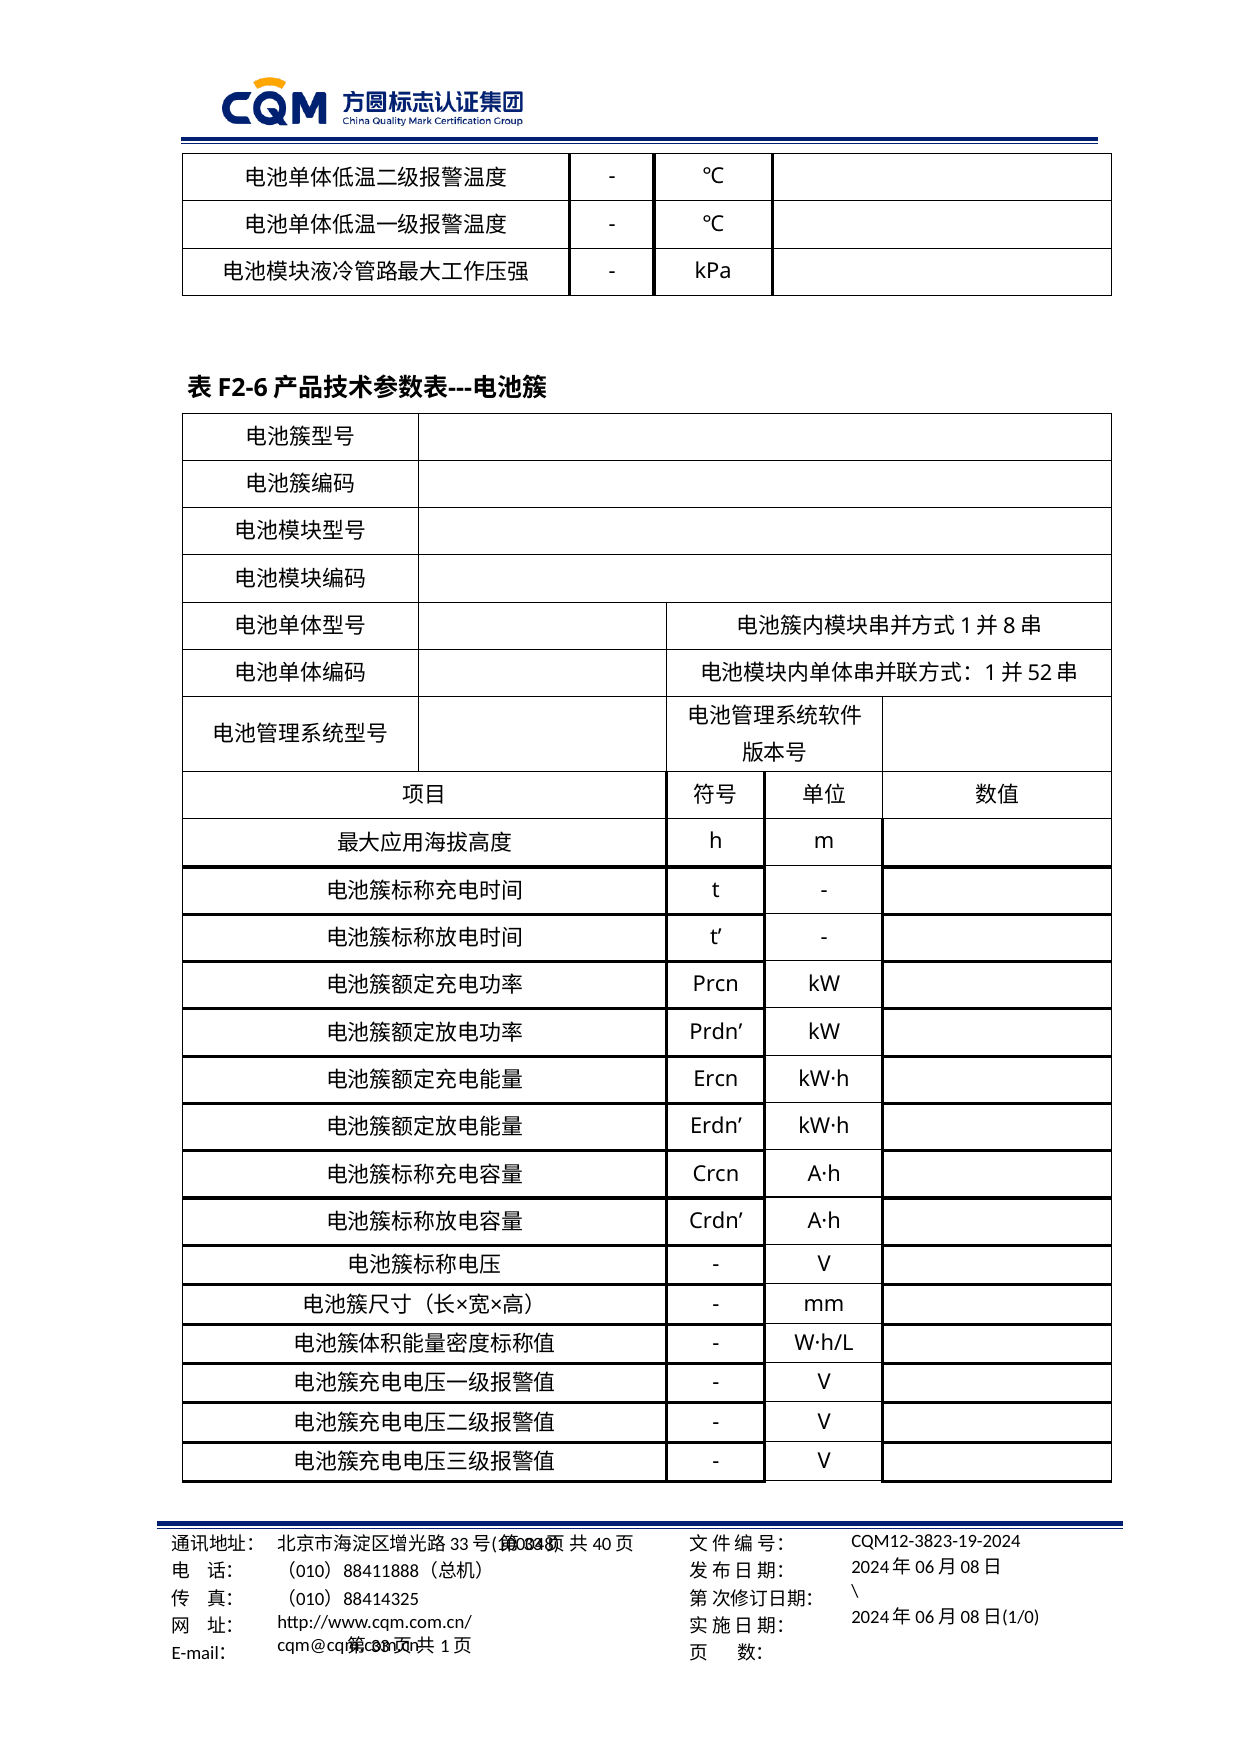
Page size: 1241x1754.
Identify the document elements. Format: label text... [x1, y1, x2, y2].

table_cell 电池簇内模块串并方式1并8串 [667, 603, 1111, 649]
table_cell A·h [766, 1150, 881, 1196]
table_cell - [668, 1404, 763, 1441]
table_cell - [766, 866, 881, 913]
table_cell [884, 1058, 1111, 1102]
table_cell [884, 1286, 1111, 1322]
table_header 电池簇型号 [183, 414, 418, 460]
table_cell [884, 1247, 1111, 1283]
table_cell [884, 1152, 1111, 1196]
table_cell Crcn [668, 1152, 763, 1196]
table_cell 数值 [883, 772, 1111, 818]
table_cell t’ [668, 916, 763, 960]
table_cell V [766, 1402, 881, 1441]
table_cell - [766, 914, 881, 960]
table_cell 电池单体低温一级报警温度 [183, 201, 568, 248]
table_cell Prdn’ [668, 1010, 763, 1054]
table_cell 电池簇额定充电能量 [183, 1058, 665, 1102]
table_cell W·h/L [766, 1324, 881, 1362]
table_cell kPa [656, 249, 771, 295]
table_cell 单位 [766, 772, 882, 818]
table_cell [774, 201, 1111, 248]
table_cell 电池簇编码 [183, 461, 418, 507]
table_cell [884, 1444, 1111, 1480]
table_cell 电池模块编码 [183, 555, 418, 602]
table_cell Crdn’ [668, 1200, 763, 1244]
table_cell 项目 [183, 772, 665, 818]
table_cell kW [766, 1008, 881, 1054]
picture [221, 75, 523, 130]
table_cell 电池簇标称放电容量 [183, 1200, 665, 1244]
table_cell 电池管理系统型号 [183, 697, 418, 771]
table_cell [884, 1326, 1111, 1362]
table_cell 电池簇充电电压二级报警值 [183, 1404, 665, 1441]
table_cell 电池模块型号 [183, 508, 418, 554]
table_cell 电池管理系统软件版本号 [667, 697, 882, 771]
table_cell [884, 1105, 1111, 1149]
table_cell V [766, 1442, 881, 1480]
table_cell 电池模块内单体串并联方式：1并52串 [667, 650, 1111, 696]
table_cell kW [766, 961, 881, 1007]
table_cell [419, 650, 666, 696]
table_cell 电池簇标称充电容量 [183, 1152, 665, 1196]
table_cell 符号 [668, 772, 763, 818]
table_cell [774, 154, 1111, 200]
table_cell Ercn [668, 1058, 763, 1102]
table_cell 电池簇尺寸（长×宽×高） [183, 1286, 665, 1322]
table_cell [884, 1365, 1111, 1401]
table_cell [884, 819, 1111, 865]
table_cell [419, 555, 1111, 602]
table_cell - [571, 201, 652, 248]
table_cell [884, 869, 1111, 913]
table_cell 电池单体低温二级报警温度 [183, 154, 568, 200]
table_cell [883, 697, 1111, 771]
table_cell ℃ [656, 201, 771, 248]
table_cell 电池簇额定放电能量 [183, 1105, 665, 1149]
table_cell [419, 697, 666, 771]
table_cell kW·h [766, 1103, 881, 1149]
table_cell [774, 249, 1111, 295]
table_header [419, 414, 1111, 460]
table_cell [884, 1200, 1111, 1244]
table_cell [419, 461, 1111, 507]
table_cell 电池单体型号 [183, 603, 418, 649]
table_cell 电池簇充电电压三级报警值 [183, 1444, 665, 1480]
table_cell 电池单体编码 [183, 650, 418, 696]
table_cell m [766, 819, 881, 865]
table_cell ℃ [656, 154, 771, 200]
table_cell - [571, 249, 652, 295]
table_cell 电池簇标称放电时间 [183, 916, 665, 960]
table_cell 最大应用海拔高度 [183, 819, 665, 865]
table_cell 电池簇标称电压 [183, 1247, 665, 1283]
table_cell t [668, 869, 763, 913]
table_cell 电池簇额定放电功率 [183, 1010, 665, 1054]
table_cell - [668, 1444, 763, 1480]
table_cell [884, 1010, 1111, 1054]
table_cell - [571, 154, 652, 200]
table_cell [419, 603, 666, 649]
table_cell - [668, 1247, 763, 1283]
table_cell - [668, 1286, 763, 1322]
table_cell [884, 1404, 1111, 1441]
table_cell Prcn [668, 963, 763, 1007]
table_cell - [668, 1365, 763, 1401]
table_cell 电池簇充电电压一级报警值 [183, 1365, 665, 1401]
table_cell 电池簇额定充电功率 [183, 963, 665, 1007]
list 表F2-6产品技术参数表---电池簇 [187, 367, 1106, 403]
table_cell [884, 963, 1111, 1007]
table_cell kW·h [766, 1056, 881, 1102]
table_cell mm [766, 1284, 881, 1322]
table_cell 电池簇标称充电时间 [183, 869, 665, 913]
table_cell [884, 916, 1111, 960]
table_cell 电池模块液冷管路最大工作压强 [183, 249, 568, 295]
table_cell Erdn’ [668, 1105, 763, 1149]
table_cell h [668, 819, 763, 865]
table_cell V [766, 1363, 881, 1401]
table_cell [419, 508, 1111, 554]
table_cell 电池簇体积能量密度标称值 [183, 1326, 665, 1362]
table_cell V [766, 1245, 881, 1283]
table_cell A·h [766, 1198, 881, 1244]
table_cell - [668, 1326, 763, 1362]
